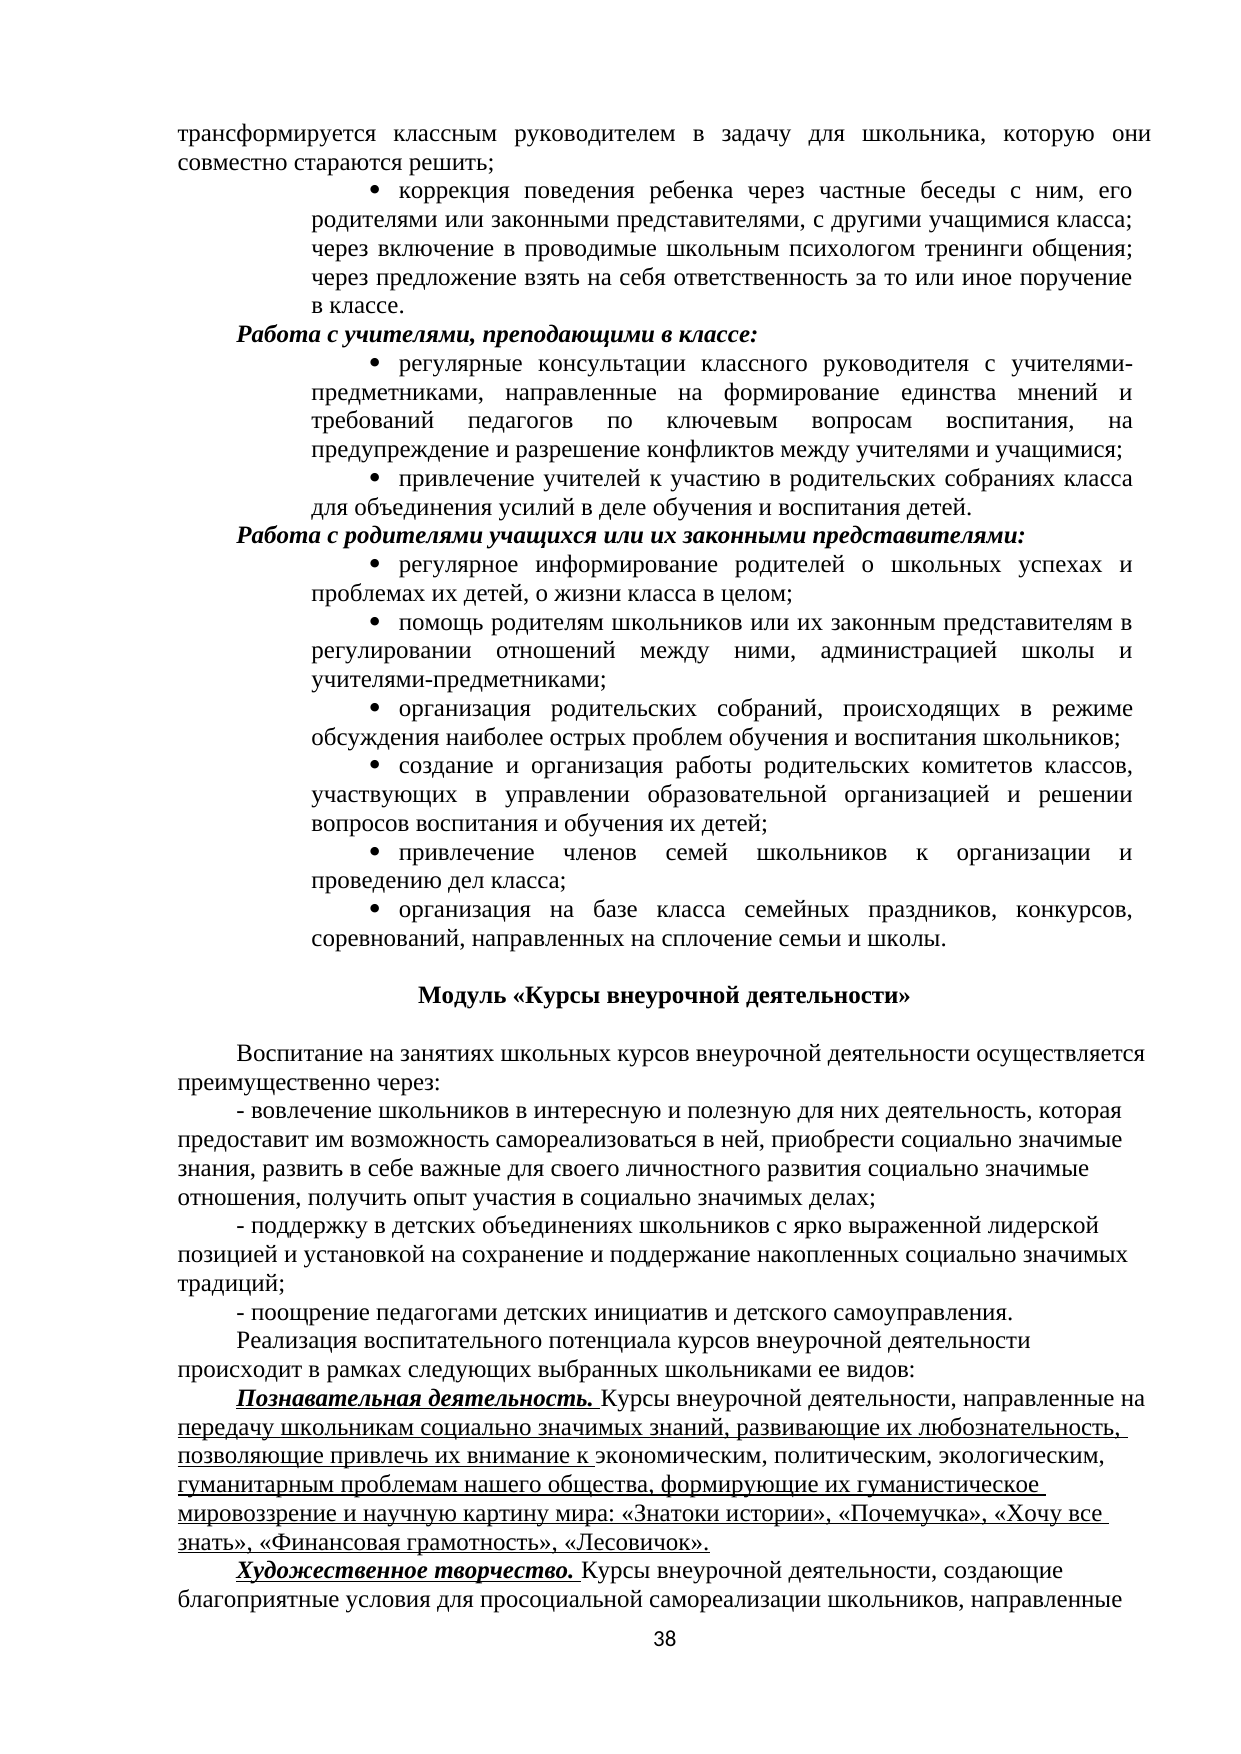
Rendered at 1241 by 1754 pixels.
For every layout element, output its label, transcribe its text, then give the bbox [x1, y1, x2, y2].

list регулярные консультации классного руководителя с учителями-предметниками, направленные на формирование единства мнений и требований педагогов по ключевым вопросам воспитания, на предупреждение и разрешение конфликтов между учителями и учащимися; [311, 348, 1133, 463]
list организация родительских собраний, происходящих в режиме обсуждения наиболее острых проблем обучения и воспитания школьников; [311, 693, 1133, 751]
text - поощрение педагогами детских инициатив и детского самоуправления. [177, 1297, 1152, 1326]
list привлечение учителей к участию в родительских собраниях класса для объединения усилий в деле обучения и воспитания детей. [311, 463, 1133, 521]
text Воспитание на занятиях школьных курсов внеурочной деятельности осуществляется преимущественно через: [177, 1038, 1152, 1096]
list создание и организация работы родительских комитетов классов, участвующих в управлении образовательной организацией и решении вопросов воспитания и обучения их детей; [311, 751, 1133, 837]
list организация на базе класса семейных праздников, конкурсов, соревнований, направленных на сплочение семьи и школы. [311, 894, 1133, 952]
text Работа с родителями учащихся или их законными представителями: [236, 521, 1133, 549]
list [177, 118, 1152, 176]
text - поддержку в детских объединениях школьников с ярко выраженной лидерской позицией и установкой на сохранение и поддержание накопленных социально значимых традиций; [177, 1211, 1152, 1297]
list коррекция поведения ребенка через частные беседы с ним, его родителями или законными представителями, с другими учащимися класса; через включение в проводимые школьным психологом тренинги общения; через предложение взять на себя ответственность за то или иное поручение в классе. [311, 176, 1133, 319]
text Реализация воспитательного потенциала курсов внеурочной деятельности происходит в рамках следующих выбранных школьниками ее видов: [177, 1326, 1152, 1383]
list привлечение членов семей школьников к организации и проведению дел класса; [311, 837, 1133, 894]
text - вовлечение школьников в интересную и полезную для них деятельность, которая предоставит им возможность самореализоваться в ней, приобрести социально значимые знания, развить в себе важные для своего личностного развития социально значимые отношения, получить опыт участия в социально значимых делах; [177, 1096, 1152, 1211]
list регулярное информирование родителей о школьных успехах и проблемах их детей, о жизни класса в целом; [311, 549, 1133, 607]
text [177, 1556, 1152, 1613]
text Познавательная деятельность. Курсы внеурочной деятельности, направленные на передачу школьникам социально значимых знаний, развивающие их любознательность, позволяющие привлечь их внимание к экономическим, политическим, экологическим, гуманитарным проблемам нашего общества, формирующие их гуманистическое мировоззрение и научную картину мира: «Знатоки истории», «Почемучка», «Хочу все знать», «Финансовая грамотность», «Лесовичок». [177, 1383, 1152, 1556]
list помощь родителям школьников или их законным представителям в регулировании отношений между ними, администрацией школы и учителями-предметниками; [311, 607, 1133, 693]
text Модуль «Курсы внеурочной деятельности» [177, 981, 1152, 1009]
text Работа с учителями, преподающими в классе: [236, 319, 1133, 348]
